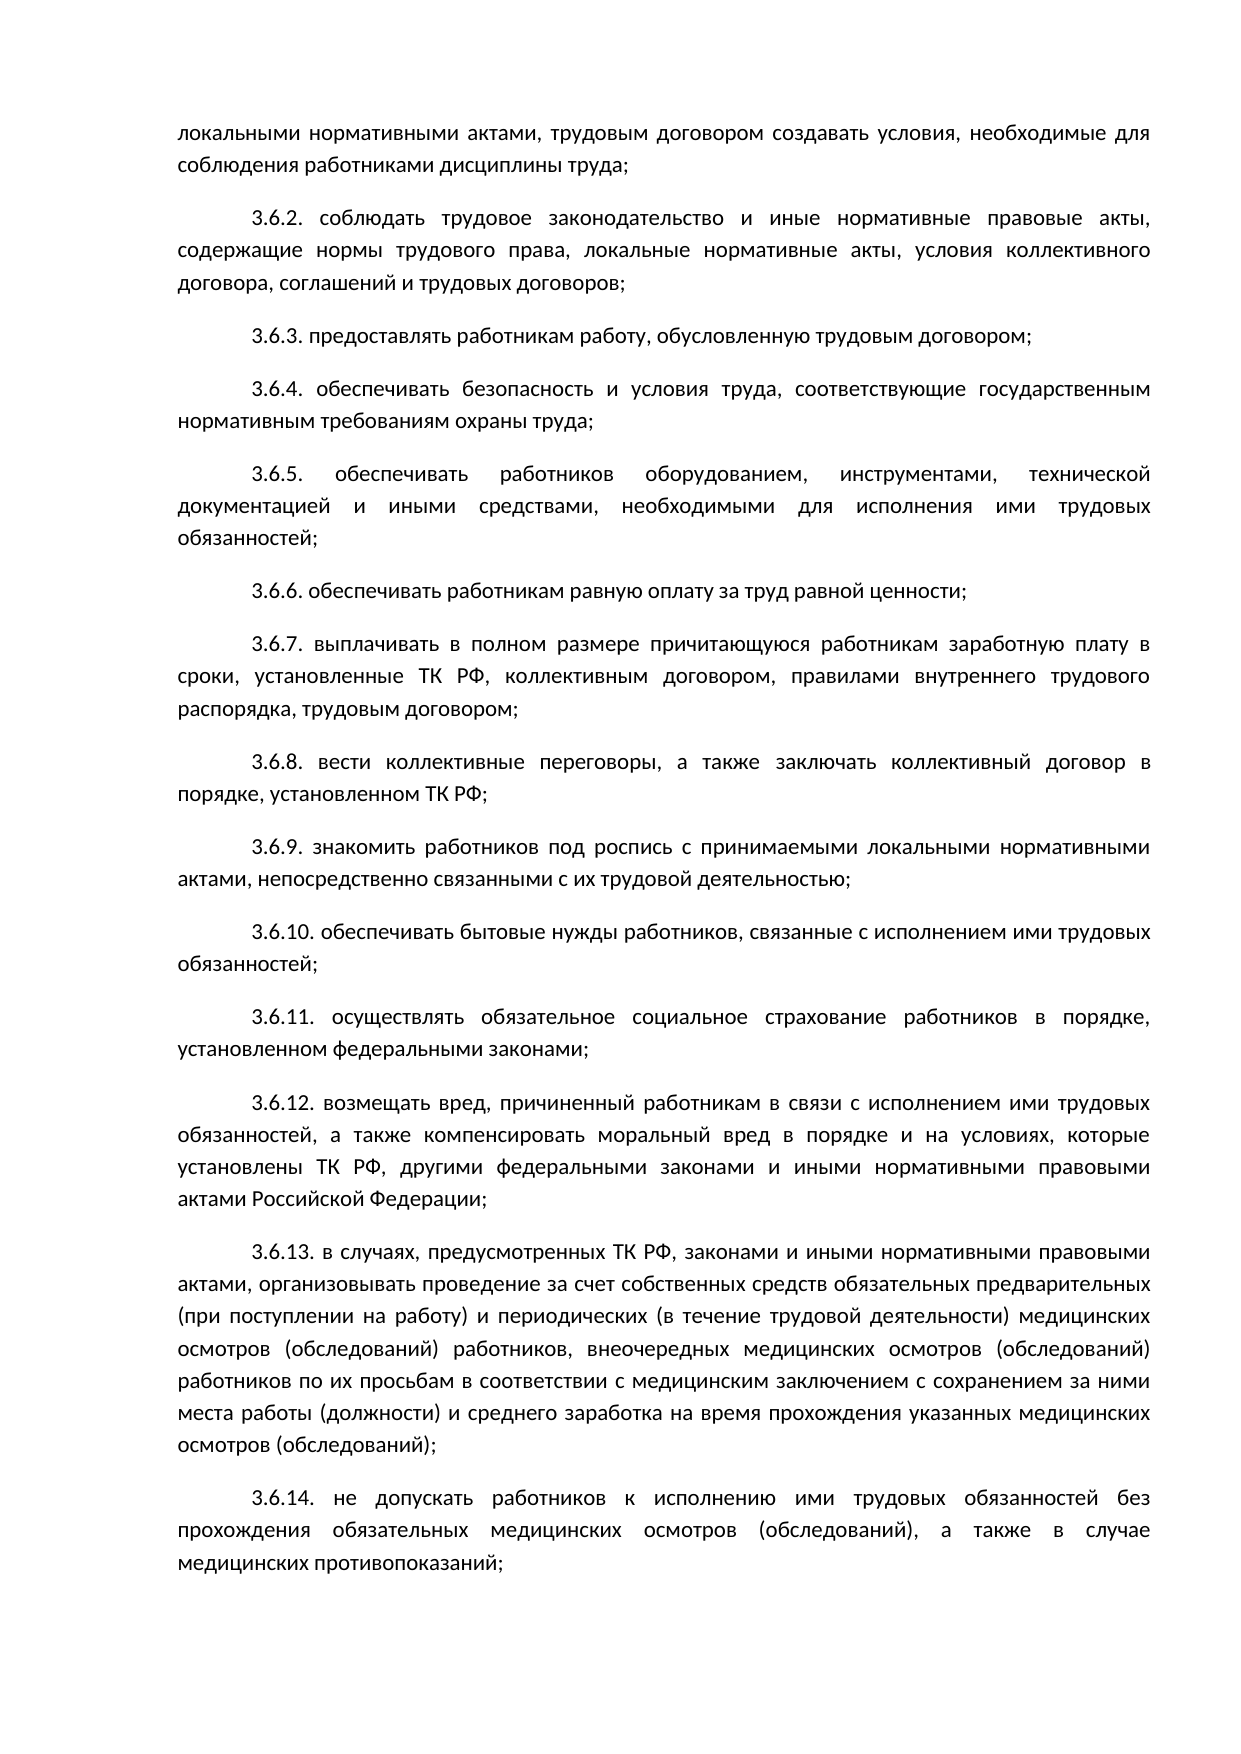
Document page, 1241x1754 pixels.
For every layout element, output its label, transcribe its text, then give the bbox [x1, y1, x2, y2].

text 3.6.9. знакомить работников под роспись с принимаемыми локальными нормативными актами, непосредственно связанными с их трудовой деятельностью; [177, 832, 1152, 892]
text 3.6.8. вести коллективные переговоры, а также заключать коллективный договор в порядке, установленном ТК РФ; [177, 747, 1152, 807]
text 3.6.13. в случаях, предусмотренных ТК РФ, законами и иными нормативными правовыми актами, организовывать проведение за счет собственных средств обязательных предварительных (при поступлении на работу) и периодических (в течение трудовой деятельности) медицинских осмотров (обследований) работников, внеочередных медицинских осмотров (обследований) работников по их просьбам в соответствии с медицинским заключением с сохранением за ними места работы (должности) и среднего заработка на время прохождения указанных медицинских осмотров (обследований); [177, 1237, 1152, 1458]
text 3.6.11. осуществлять обязательное социальное страхование работников в порядке, установленном федеральными законами; [177, 1002, 1152, 1063]
text 3.6.4. обеспечивать безопасность и условия труда, соответствующие государственным нормативным требованиям охраны труда; [177, 374, 1152, 434]
text 3.6.3. предоставлять работникам работу, обусловленную трудовым договором; [177, 321, 1152, 349]
text 3.6.10. обеспечивать бытовые нужды работников, связанные с исполнением ими трудовых обязанностей; [177, 917, 1152, 977]
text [177, 118, 1152, 178]
text 3.6.14. не допускать работников к исполнению ими трудовых обязанностей без прохождения обязательных медицинских осмотров (обследований), а также в случае медицинских противопоказаний; [177, 1483, 1152, 1576]
text 3.6.12. возмещать вред, причиненный работникам в связи с исполнением ими трудовых обязанностей, а также компенсировать моральный вред в порядке и на условиях, которые установлены ТК РФ, другими федеральными законами и иными нормативными правовыми актами Российской Федерации; [177, 1088, 1152, 1212]
text 3.6.5. обеспечивать работников оборудованием, инструментами, технической документацией и иными средствами, необходимыми для исполнения ими трудовых обязанностей; [177, 459, 1152, 551]
text 3.6.2. соблюдать трудовое законодательство и иные нормативные правовые акты, содержащие нормы трудового права, локальные нормативные акты, условия коллективного договора, соглашений и трудовых договоров; [177, 203, 1152, 296]
text 3.6.6. обеспечивать работникам равную оплату за труд равной ценности; [177, 576, 1152, 604]
text 3.6.7. выплачивать в полном размере причитающуюся работникам заработную плату в сроки, установленные ТК РФ, коллективным договором, правилами внутреннего трудового распорядка, трудовым договором; [177, 629, 1152, 722]
